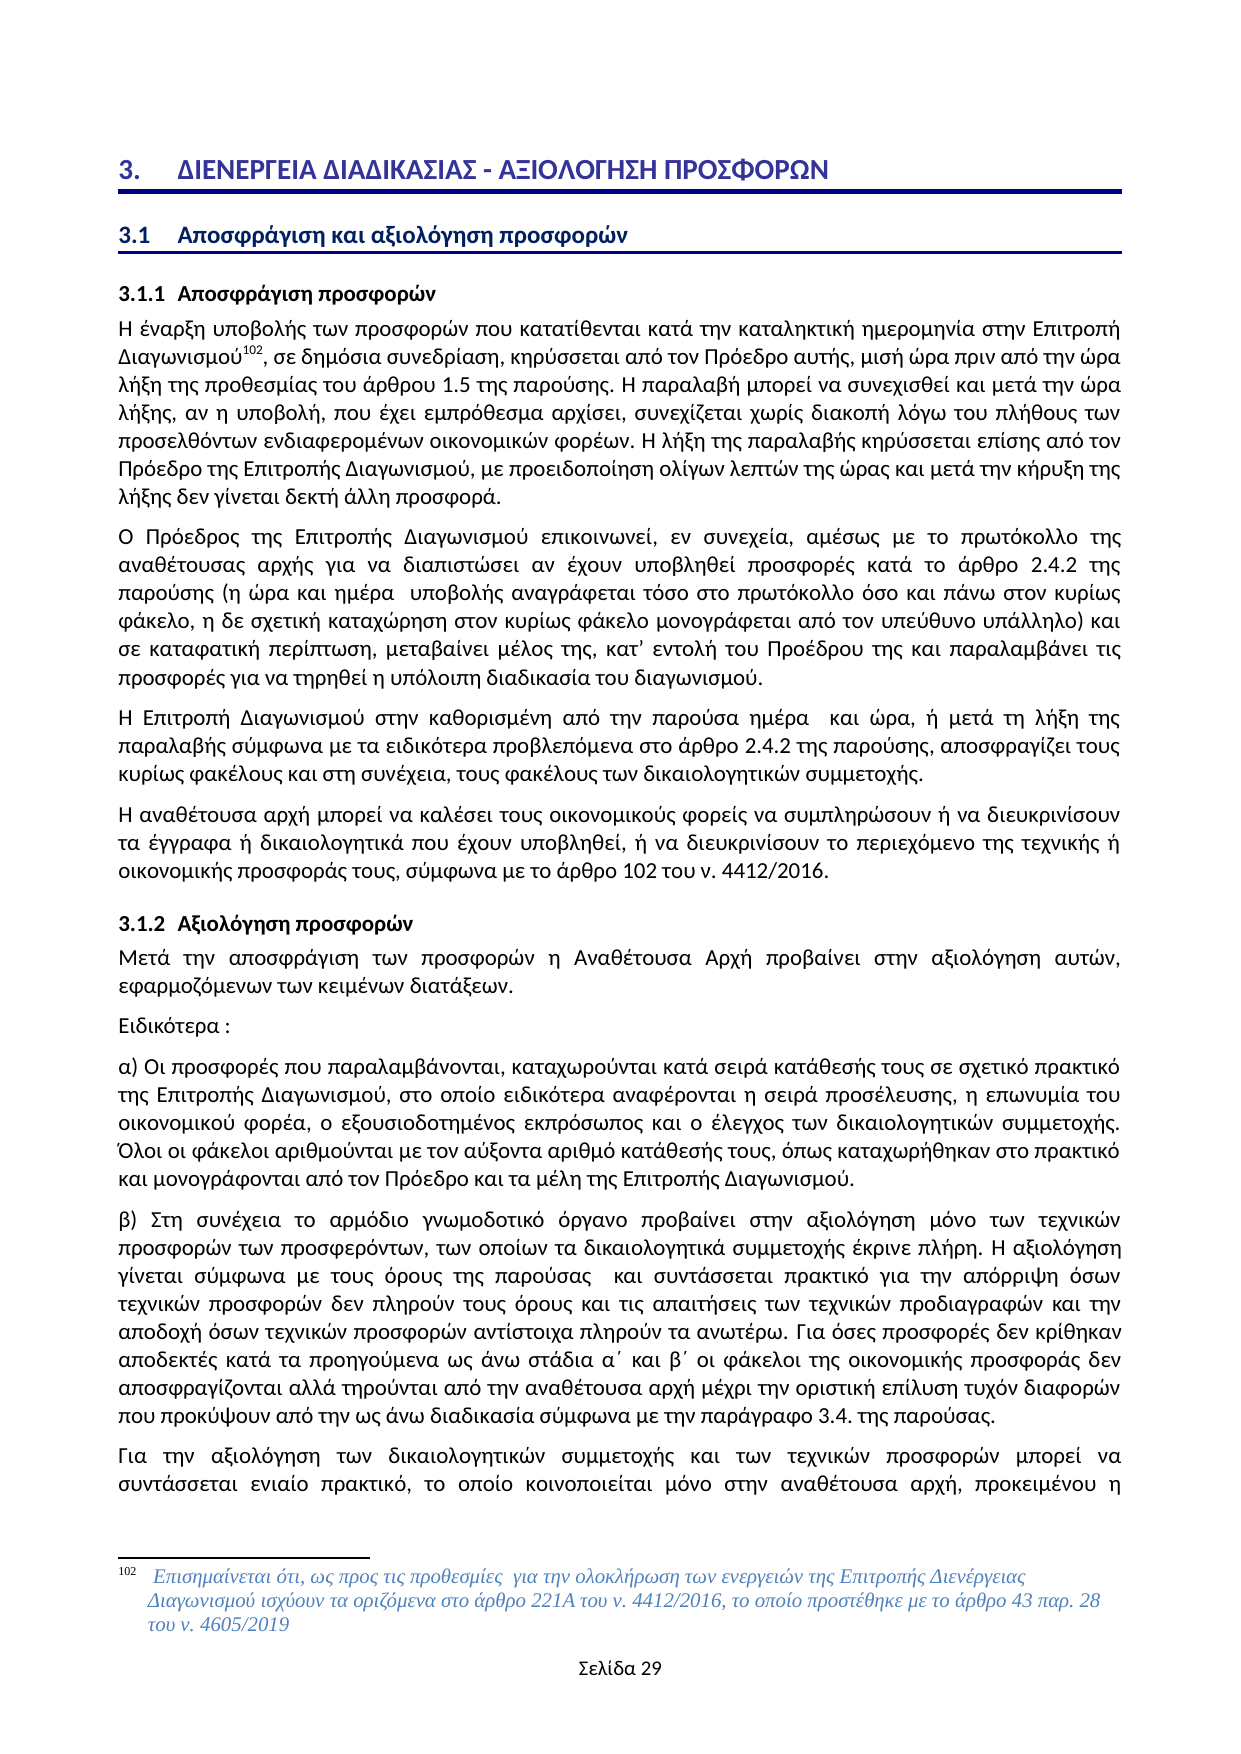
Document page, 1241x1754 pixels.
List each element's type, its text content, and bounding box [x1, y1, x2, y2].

subtitle 3.1.2 Αξιολόγηση προσφορών [118, 909, 1122, 937]
subtitle 3.1 Αποσφράγιση και αξιολόγηση προσφορών [118, 219, 1122, 251]
text α) Οι προσφορές που παραλαμβάνονται, καταχωρούνται κατά σειρά κατάθεσής τους σε σχετικό πρακτικό της Επιτροπής Διαγωνισμού, στο οποίο ειδικότερα αναφέρονται η σειρά προσέλευσης, η επωνυμία του οικονομικού φορέα, ο εξουσιοδοτημένος εκπρόσωπος και ο έλεγχος των δικαιολογητικών συμμετοχής. Όλοι οι φάκελοι αριθμούνται με τον αύξοντα αριθμό κατάθεσής τους, όπως καταχωρήθηκαν στο πρακτικό και μονογράφονται από τον Πρόεδρο και τα μέλη της Επιτροπής Διαγωνισμού. [118, 1052, 1122, 1192]
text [118, 1441, 1122, 1497]
text Ειδικότερα : [118, 1012, 1122, 1039]
text Η Επιτροπή Διαγωνισμού στην καθορισμένη από την παρούσα ημέρα και ώρα, ή μετά τη λήξη της παραλαβής σύμφωνα με τα ειδικότερα προβλεπόμενα στο άρθρο 2.4.2 της παρούσης, αποσφραγίζει τους κυρίως φακέλους και στη συνέχεια, τους φακέλους των δικαιολογητικών συμμετοχής. [118, 703, 1122, 787]
text Ο Πρόεδρος της Επιτροπής Διαγωνισμού επικοινωνεί, εν συνεχεία, αμέσως με το πρωτόκολλο της αναθέτουσας αρχής για να διαπιστώσει αν έχουν υποβληθεί προσφορές κατά το άρθρο 2.4.2 της παρούσης (η ώρα και ημέρα υποβολής αναγράφεται τόσο στο πρωτόκολλο όσο και πάνω στον κυρίως φάκελο, η δε σχετική καταχώρηση στον κυρίως φάκελο μονογράφεται από τον υπεύθυνο υπάλληλο) και σε καταφατική περίπτωση, μεταβαίνει μέλος της, κατ’ εντολή του Προέδρου της και παραλαμβάνει τις προσφορές για να τηρηθεί η υπόλοιπη διαδικασία του διαγωνισμού. [118, 522, 1122, 691]
subtitle 3. ΔΙΕΝΕΡΓΕΙΑ ΔΙΑΔΙΚΑΣΙΑΣ - ΑΞΙΟΛΟΓΗΣΗ ΠΡΟΣΦΟΡΩΝ [118, 151, 1122, 189]
text β) Στη συνέχεια το αρμόδιο γνωμοδοτικό όργανο προβαίνει στην αξιολόγηση μόνο των τεχνικών προσφορών των προσφερόντων, των οποίων τα δικαιολογητικά συμμετοχής έκρινε πλήρη. Η αξιολόγηση γίνεται σύμφωνα με τους όρους της παρούσας και συντάσσεται πρακτικό για την απόρριψη όσων τεχνικών προσφορών δεν πληρούν τους όρους και τις απαιτήσεις των τεχνικών προδιαγραφών και την αποδοχή όσων τεχνικών προσφορών αντίστοιχα πληρούν τα ανωτέρω. Για όσες προσφορές δεν κρίθηκαν αποδεκτές κατά τα προηγούμενα ως άνω στάδια α΄ και β΄ οι φάκελοι της οικονομικής προσφοράς δεν αποσφραγίζονται αλλά τηρούνται από την αναθέτουσα αρχή μέχρι την οριστική επίλυση τυχόν διαφορών που προκύψουν από την ως άνω διαδικασία σύμφωνα με την παράγραφο 3.4. της παρούσας. [118, 1205, 1122, 1429]
text Η αναθέτουσα αρχή μπορεί να καλέσει τους οικονομικούς φορείς να συμπληρώσουν ή να διευκρινίσουν τα έγγραφα ή δικαιολογητικά που έχουν υποβληθεί, ή να διευκρινίσουν το περιεχόμενο της τεχνικής ή οικονομικής προσφοράς τους, σύμφωνα με το άρθρο 102 του ν. 4412/2016. [118, 800, 1122, 884]
text Μετά την αποσφράγιση των προσφορών η Αναθέτουσα Αρχή προβαίνει στην αξιολόγηση αυτών, εφαρμοζόμενων των κειμένων διατάξεων. [118, 943, 1122, 999]
subtitle 3.1.1 Αποσφράγιση προσφορών [118, 279, 1122, 308]
text Η έναρξη υποβολής των προσφορών που κατατίθενται κατά την καταληκτική ημερομηνία στην Επιτροπή Διαγωνισμού, σε δημόσια συνεδρίαση, κηρύσσεται από τον Πρόεδρο αυτής, μισή ώρα πριν από την ώρα λήξη της προθεσμίας του άρθρου 1.5 της παρούσης. Η παραλαβή μπορεί να συνεχισθεί και μετά την ώρα λήξης, αν η υποβολή, που έχει εμπρόθεσμα αρχίσει, συνεχίζεται χωρίς διακοπή λόγω του πλήθους των προσελθόντων ενδιαφερομένων οικονομικών φορέων. Η λήξη της παραλαβής κηρύσσεται επίσης από τον Πρόεδρο της Επιτροπής Διαγωνισμού, με προειδοποίηση ολίγων λεπτών της ώρας και μετά την κήρυξη της λήξης δεν γίνεται δεκτή άλλη προσφορά. [118, 314, 1122, 510]
